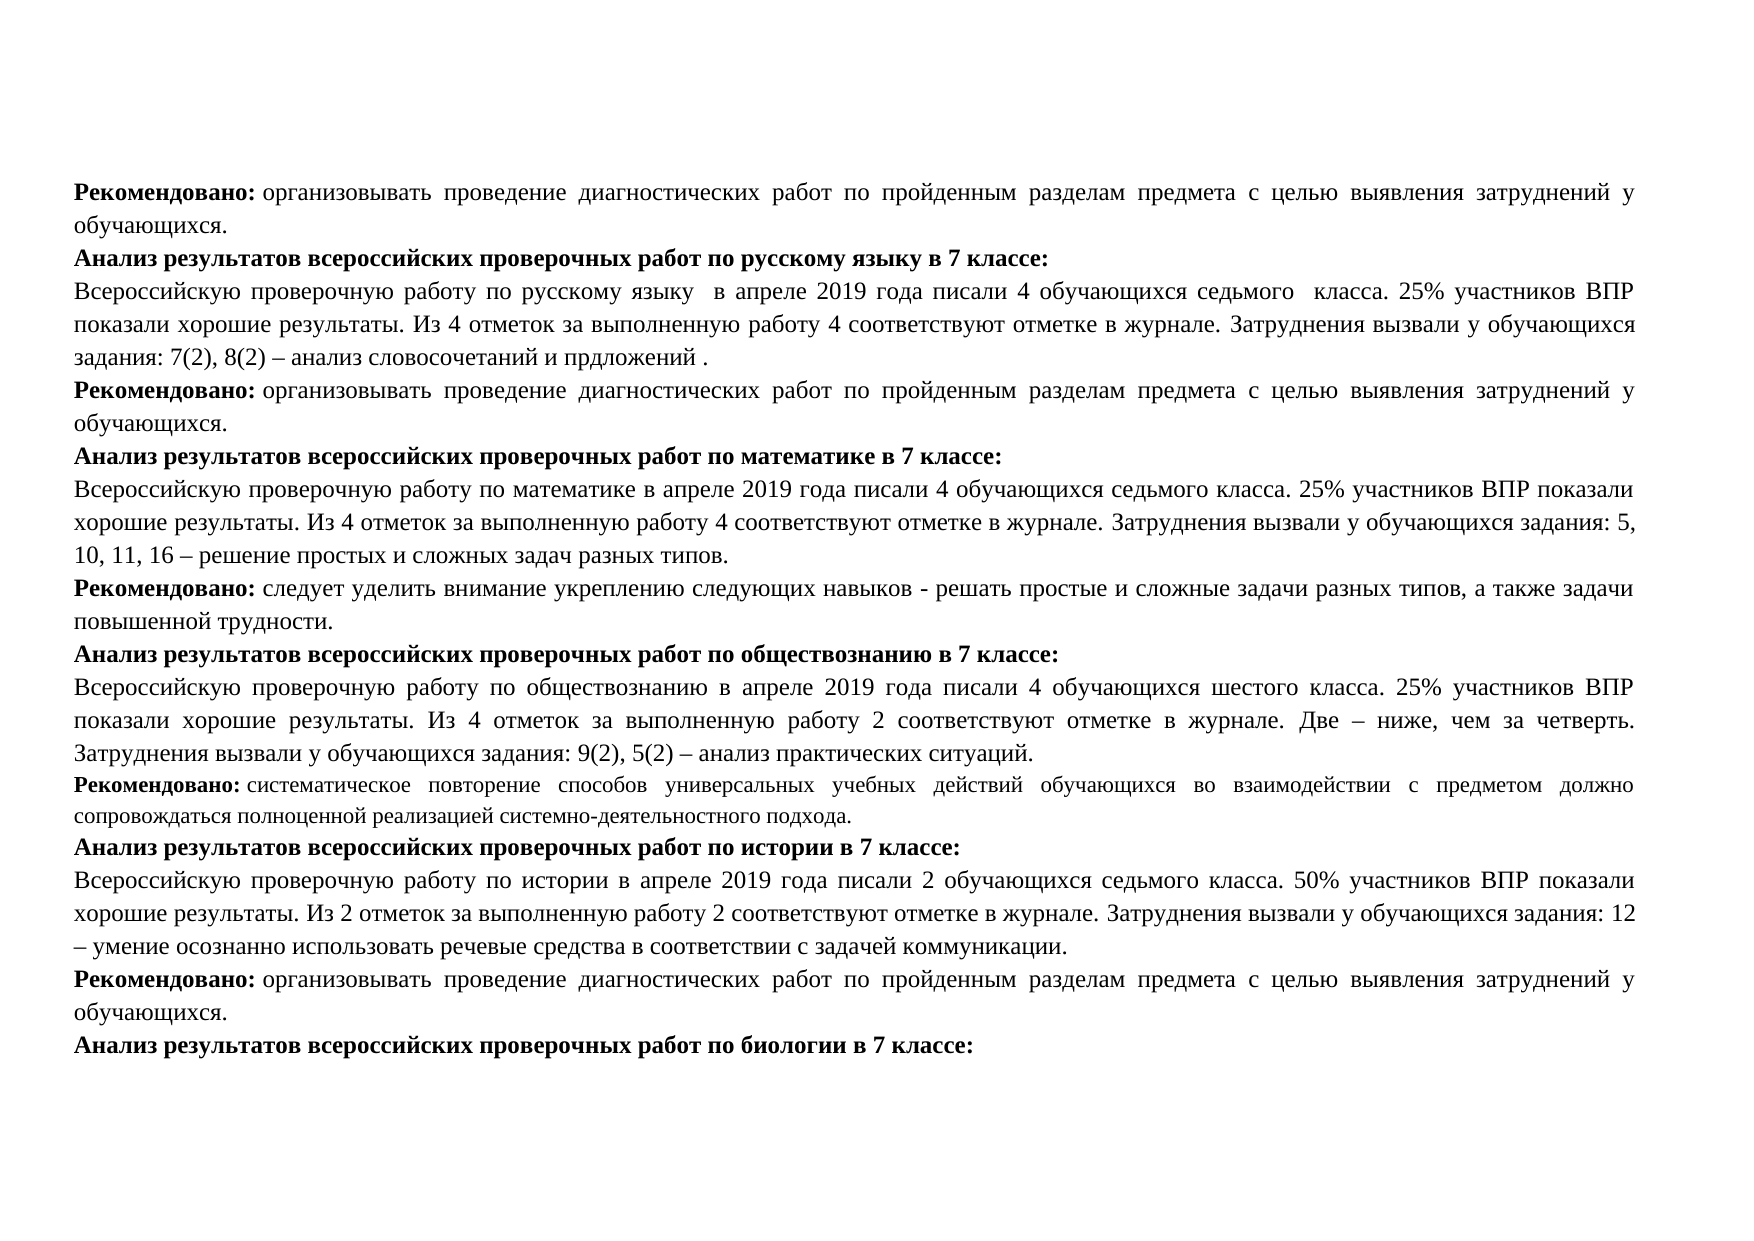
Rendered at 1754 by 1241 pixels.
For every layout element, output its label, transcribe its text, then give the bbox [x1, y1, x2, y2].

text Анализ результатов всероссийских проверочных работ по обществознанию в 7 классе: [74, 639, 1636, 668]
text Рекомендовано: организовывать проведение диагностических работ по пройденным разделам предмета с целью выявления затруднений у обучающихся. [74, 375, 1636, 437]
text Рекомендовано: следует уделить внимание укреплению следующих навыков - решать простые и сложные задачи разных типов, а также задачи повышенной трудности. [74, 573, 1636, 635]
text Рекомендовано: организовывать проведение диагностических работ по пройденным разделам предмета с целью выявления затруднений у обучающихся. [74, 964, 1636, 1026]
text Рекомендовано: организовывать проведение диагностических работ по пройденным разделам предмета с целью выявления затруднений у обучающихся. [74, 177, 1636, 239]
text Анализ результатов всероссийских проверочных работ по истории в 7 классе: [74, 832, 1636, 861]
text Всероссийскую проверочную работу по обществознанию в апреле 2019 года писали 4 обучающихся шестого класса. 25% участников ВПР показали хорошие результаты. Из 4 отметок за выполненную работу 2 соответствуют отметке в журнале. Две – ниже, чем за четверть. Затруднения вызвали у обучающихся задания: 9(2), 5(2) – анализ практических ситуаций. [74, 672, 1636, 767]
text Всероссийскую проверочную работу по истории в апреле 2019 года писали 2 обучающихся седьмого класса. 50% участников ВПР показали хорошие результаты. Из 2 отметок за выполненную работу 2 соответствуют отметке в журнале. Затруднения вызвали у обучающихся задания: 12 – умение осознанно использовать речевые средства в соответствии с задачей коммуникации. [74, 865, 1636, 960]
text Анализ результатов всероссийских проверочных работ по русскому языку в 7 классе: [74, 243, 1636, 272]
text Анализ результатов всероссийских проверочных работ по математике в 7 классе: [74, 441, 1636, 470]
text Всероссийскую проверочную работу по математике в апреле 2019 года писали 4 обучающихся седьмого класса. 25% участников ВПР показали хорошие результаты. Из 4 отметок за выполненную работу 4 соответствуют отметке в журнале. Затруднения вызвали у обучающихся задания: 5, 10, 11, 16 – решение простых и сложных задач разных типов. [74, 474, 1636, 569]
text Анализ результатов всероссийских проверочных работ по биологии в 7 классе: [74, 1030, 1636, 1059]
text Всероссийскую проверочную работу по русскому языку в апреле 2019 года писали 4 обучающихся седьмого класса. 25% участников ВПР показали хорошие результаты. Из 4 отметок за выполненную работу 4 соответствуют отметке в журнале. Затруднения вызвали у обучающихся задания: 7(2), 8(2) – анализ словосочетаний и прдложений . [74, 276, 1636, 371]
text Рекомендовано: систематическое повторение способов универсальных учебных действий обучающихся во взаимодействии с предметом должно сопровождаться полноценной реализацией системно-деятельностного подхода. [74, 772, 1636, 828]
